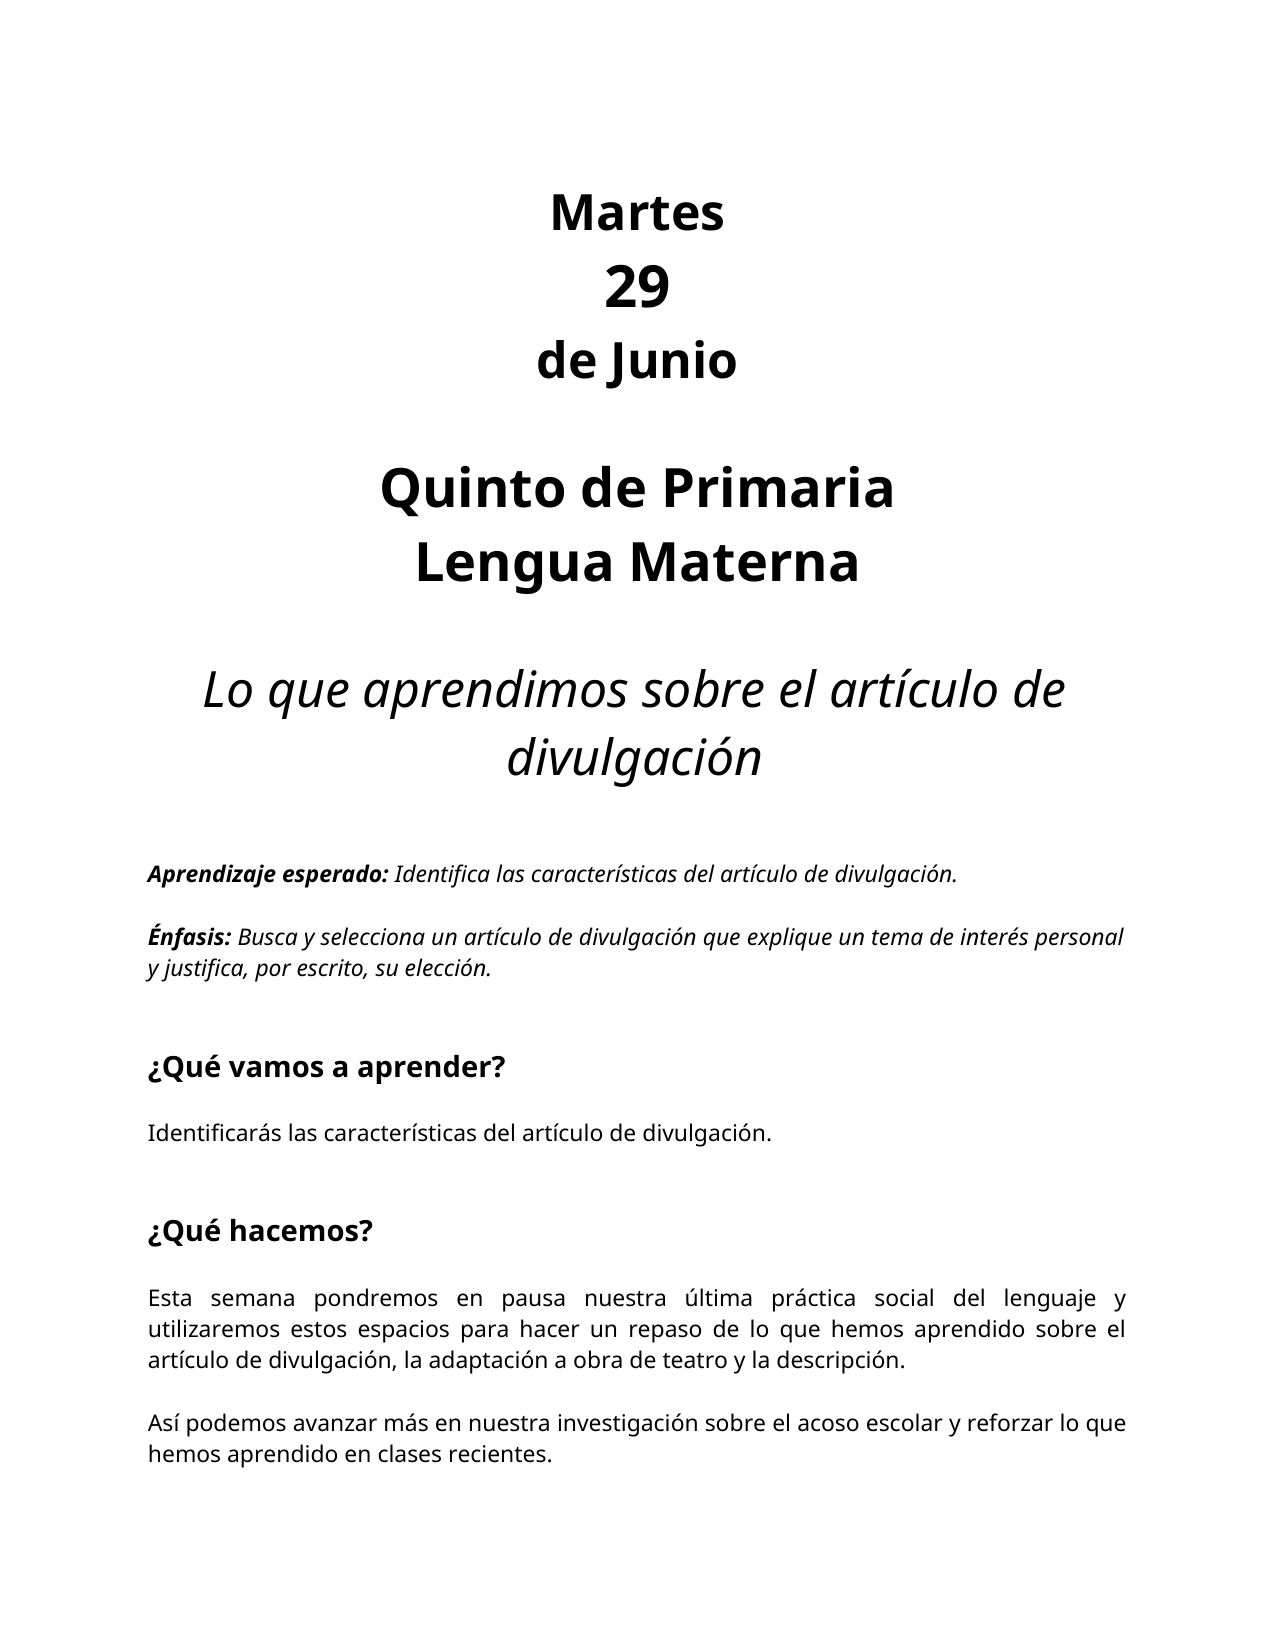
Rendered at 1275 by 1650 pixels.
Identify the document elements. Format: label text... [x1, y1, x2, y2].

text Esta semana pondremos en pausa nuestra última práctica social del lenguaje y utilizaremos estos espacios para hacer un repaso de lo que hemos aprendido sobre el artículo de divulgación, la adaptación a obra de teatro y la descripción. [148, 1281, 1127, 1375]
text Así podemos avanzar más en nuestra investigación sobre el acoso escolar y reforzar lo que hemos aprendido en clases recientes. [148, 1406, 1127, 1469]
text Identificarás las características del artículo de divulgación. [148, 1117, 1127, 1148]
text ¿Qué hacemos? [148, 1211, 1127, 1250]
text ¿Qué vamos a aprender? [148, 1046, 1127, 1086]
text Lo que aprendimos sobre el artículo de divulgación [148, 654, 1127, 790]
text Aprendizaje esperado: Identifica las características del artículo de divulgación. [148, 858, 1127, 889]
text de Junio [148, 325, 1127, 393]
text 29 [148, 245, 1127, 325]
text Lengua Materna [148, 523, 1127, 597]
text Énfasis: Busca y selecciona un artículo de divulgación que explique un tema de interés personal y justifica, por escrito, su elección. [148, 921, 1127, 983]
text Quinto de Primaria [148, 450, 1127, 523]
text Martes [148, 177, 1127, 245]
